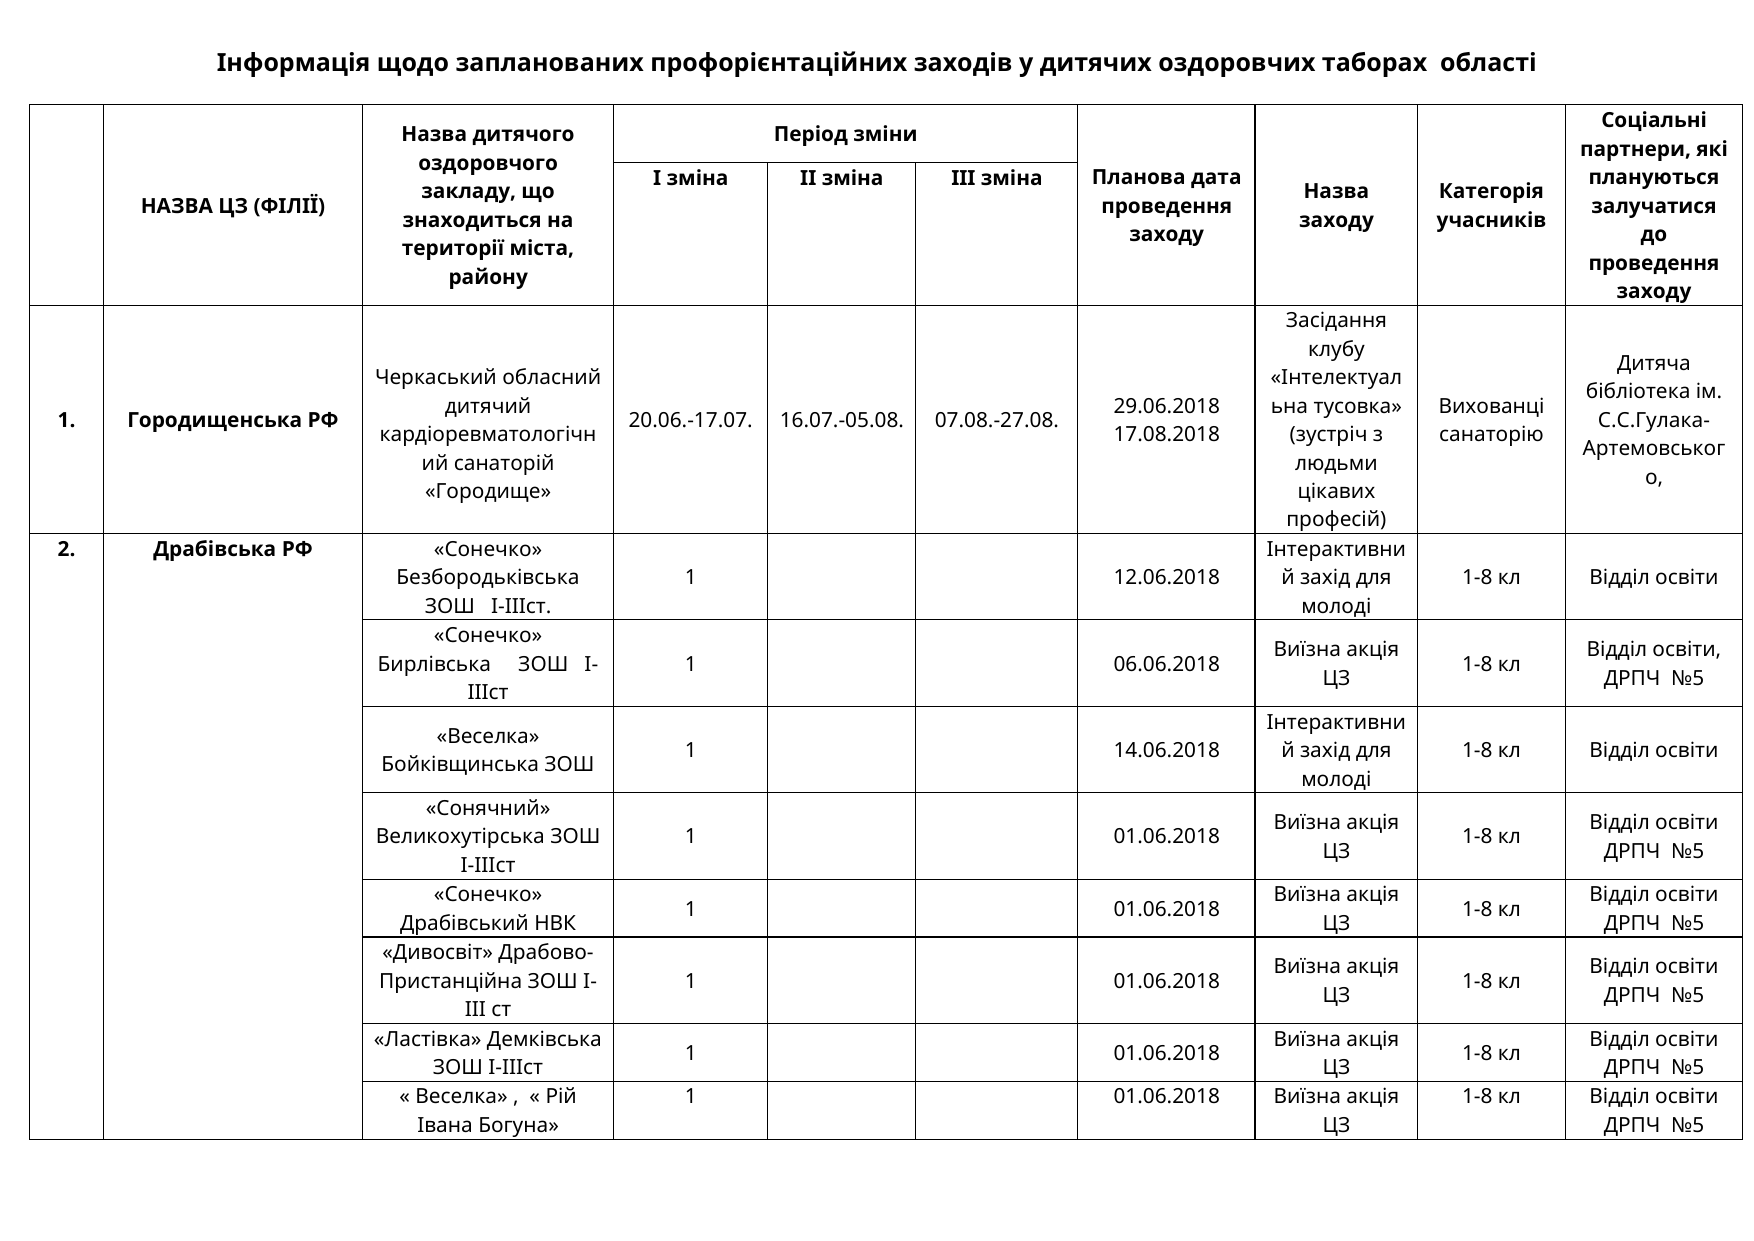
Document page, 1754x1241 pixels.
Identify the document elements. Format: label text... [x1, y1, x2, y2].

table_cell Відділ освіти [1566, 534, 1742, 619]
table_cell Інтерактивний захід для молоді [1256, 534, 1417, 619]
table_cell [768, 620, 915, 706]
table_cell 1-8 кл [1418, 793, 1565, 878]
table_cell 1 [614, 620, 767, 706]
table_cell 01.06.2018 [1078, 880, 1254, 936]
table_header [30, 105, 103, 304]
table_header Соціальні партнери, які плануються залучатися до проведення заходу [1566, 105, 1742, 304]
table_header НАЗВА ЦЗ (ФІЛІЇ) [104, 105, 362, 304]
table_cell 1-8 кл [1418, 707, 1565, 792]
table_cell [768, 707, 915, 792]
table_cell «Сонячний» Великохутірська ЗОШ І-ІІІст [363, 793, 613, 878]
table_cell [1566, 1082, 1742, 1138]
table_cell Відділ освіти ДРПЧ №5 [1566, 1024, 1742, 1081]
table_cell Виїзна акція ЦЗ [1256, 1082, 1417, 1138]
table_cell 01.06.2018 [1078, 1082, 1254, 1138]
table_cell ІІІ зміна [916, 163, 1077, 304]
table_cell 06.06.2018 [1078, 620, 1254, 706]
table_cell 1 [614, 1024, 767, 1081]
table_cell 1 [614, 880, 767, 936]
table_cell 1-8 кл [1418, 620, 1565, 706]
table_cell Інтерактивний захід для молоді [1256, 707, 1417, 792]
table_header Планова дата проведення заходу [1078, 105, 1254, 304]
table_cell 01.06.2018 [1078, 793, 1254, 878]
table_cell «Дивосвіт» Драбово-Пристанційна ЗОШ І-ІІІ ст [363, 938, 613, 1023]
table_header Категорія учасників [1418, 105, 1565, 304]
table_cell 16.07.-05.08. [768, 306, 915, 533]
table_cell [768, 1082, 915, 1138]
table_cell [768, 1024, 915, 1081]
table_cell 01.06.2018 [1078, 938, 1254, 1023]
table_cell 1-8 кл [1418, 1024, 1565, 1081]
table_cell 1 [614, 938, 767, 1023]
text Інформація щодо запланованих профорієнтаційних заходів у дитячих оздоровчих таборах області [88, 44, 1665, 78]
table_cell ІІ зміна [768, 163, 915, 304]
table_cell 2. [30, 534, 103, 1138]
table_header Назва дитячого оздоровчого закладу, що знаходиться на території міста, району [363, 105, 613, 304]
table_cell 1-8 кл [1418, 1082, 1565, 1138]
table_cell [916, 620, 1077, 706]
table_cell 1 [614, 1082, 767, 1138]
table_cell Відділ освіти ДРПЧ №5 [1566, 793, 1742, 878]
table_cell [916, 938, 1077, 1023]
table_cell [916, 1024, 1077, 1081]
table_cell 1-8 кл [1418, 938, 1565, 1023]
table_cell 01.06.2018 [1078, 1024, 1254, 1081]
table_cell Засідання клубу «Інтелектуальна тусовка» (зустріч з людьми цікавих професій) [1256, 306, 1417, 533]
table_cell «Веселка» Бойківщинська ЗОШ [363, 707, 613, 792]
table_cell «Сонечко» Драбівський НВК [363, 880, 613, 936]
table_cell [916, 707, 1077, 792]
table_cell «Сонечко» Бирлівська ЗОШ І-ІІІст [363, 620, 613, 706]
table_cell Виїзна акція ЦЗ [1256, 880, 1417, 936]
table_cell [916, 793, 1077, 878]
table_cell Виїзна акція ЦЗ [1256, 938, 1417, 1023]
table_cell 1 [614, 793, 767, 878]
table_cell 1-8 кл [1418, 534, 1565, 619]
table_cell 1. [30, 306, 103, 533]
table_cell 20.06.-17.07. [614, 306, 767, 533]
table_cell [916, 534, 1077, 619]
table_cell Виїзна акція ЦЗ [1256, 793, 1417, 878]
table_cell Вихованці санаторію [1418, 306, 1565, 533]
table_cell 29.06.2018 17.08.2018 [1078, 306, 1254, 533]
table_cell 1 [614, 707, 767, 792]
table_cell Драбівська РФ [104, 534, 362, 1138]
table_cell [768, 880, 915, 936]
table_cell 14.06.2018 [1078, 707, 1254, 792]
table_cell Відділ освіти [1566, 707, 1742, 792]
table_cell Дитяча бібліотека ім. С.С.Гулака-Артемовського, [1566, 306, 1742, 533]
table_cell Черкаський обласний дитячий кардіоревматологічний санаторій «Городище» [363, 306, 613, 533]
table_header Назва заходу [1256, 105, 1417, 304]
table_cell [363, 1082, 613, 1138]
table_cell Виїзна акція ЦЗ [1256, 1024, 1417, 1081]
table_header Період зміни [614, 105, 1077, 162]
table_cell 1 [614, 534, 767, 619]
table_cell Відділ освіти, ДРПЧ №5 [1566, 620, 1742, 706]
table_cell [768, 793, 915, 878]
table_cell [768, 938, 915, 1023]
table_cell І зміна [614, 163, 767, 304]
table_cell «Сонечко» Безбородьківська ЗОШ І-ІІІст. [363, 534, 613, 619]
table_cell 1-8 кл [1418, 880, 1565, 936]
table_cell «Ластівка» Демківська ЗОШ І-ІІІст [363, 1024, 613, 1081]
table_cell Відділ освіти ДРПЧ №5 [1566, 880, 1742, 936]
table_cell 12.06.2018 [1078, 534, 1254, 619]
table_cell Відділ освіти ДРПЧ №5 [1566, 938, 1742, 1023]
table_cell [916, 1082, 1077, 1138]
table_cell Городищенська РФ [104, 306, 362, 533]
table_cell 07.08.-27.08. [916, 306, 1077, 533]
table_cell Виїзна акція ЦЗ [1256, 620, 1417, 706]
table_cell [768, 534, 915, 619]
table_cell [916, 880, 1077, 936]
